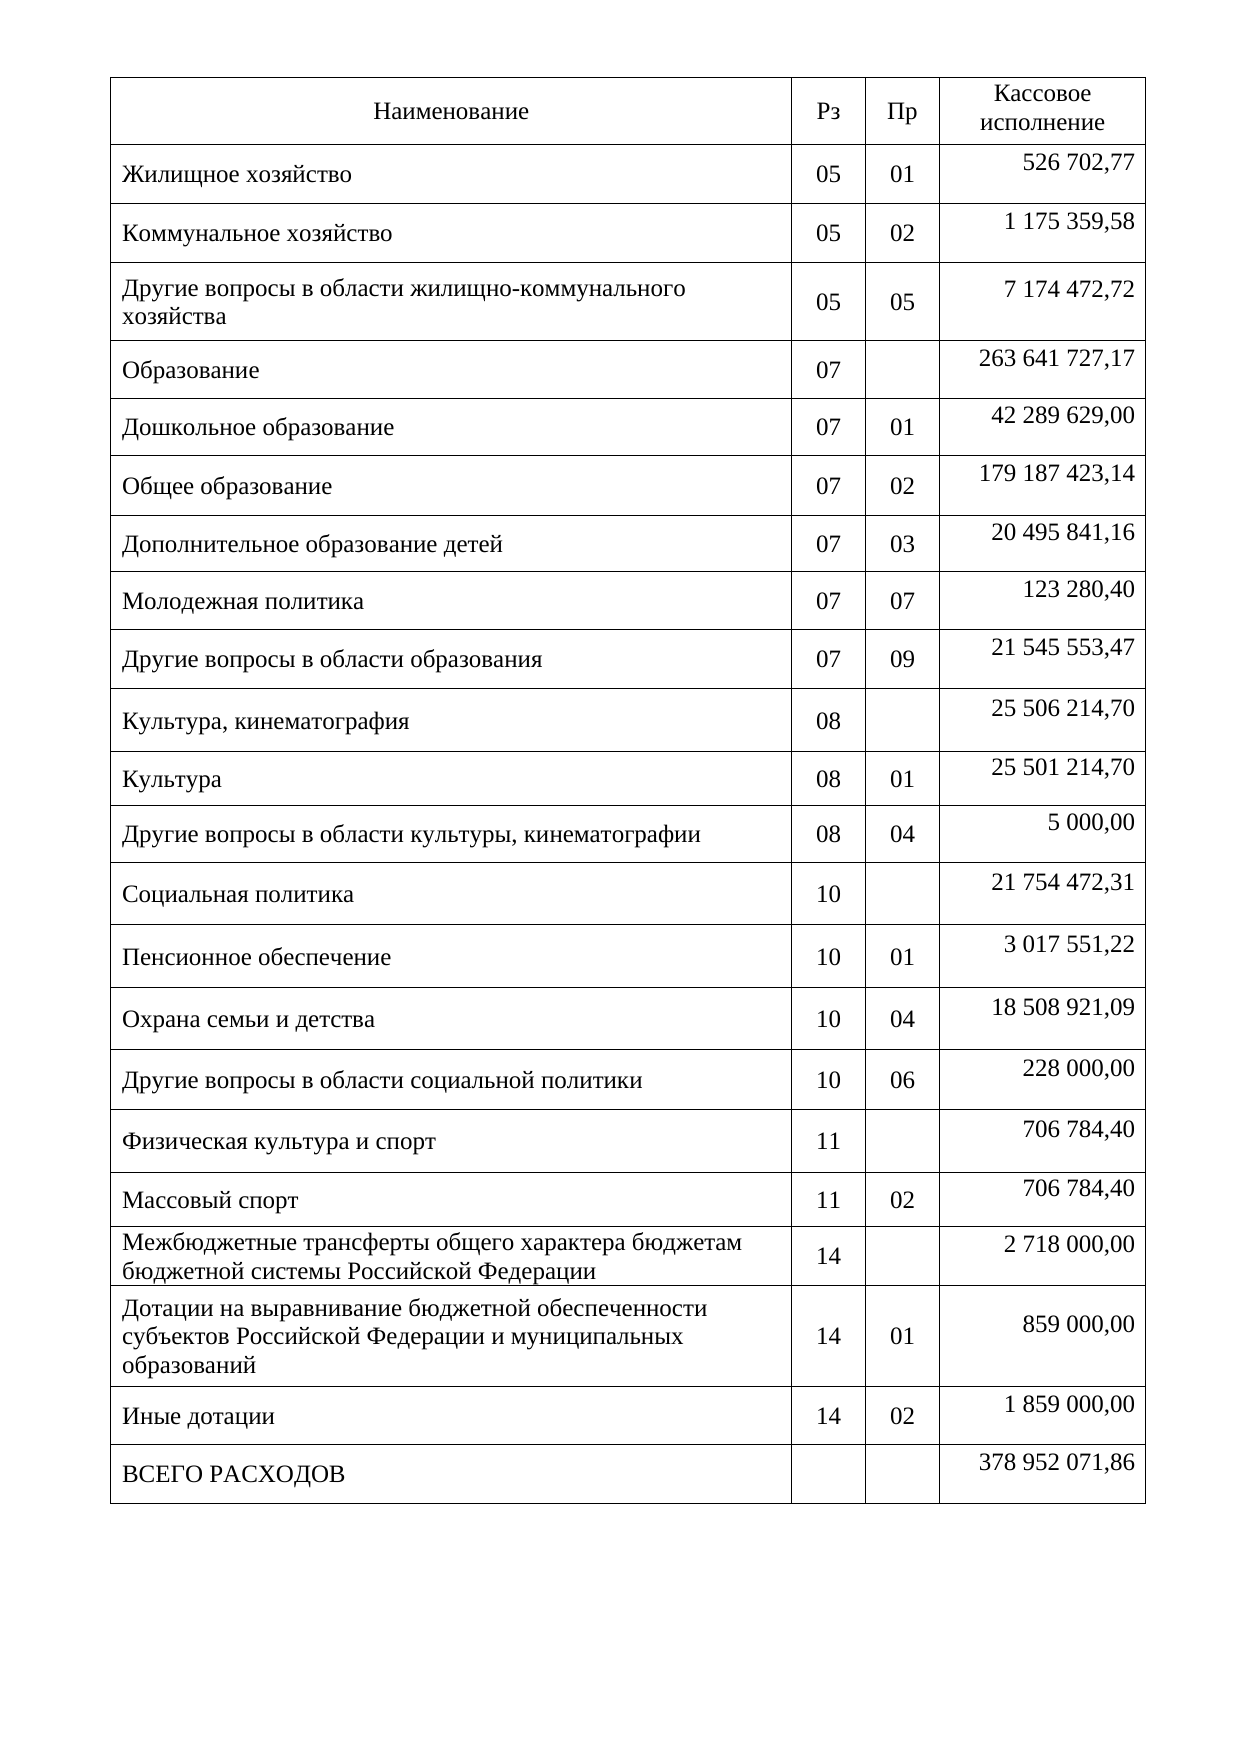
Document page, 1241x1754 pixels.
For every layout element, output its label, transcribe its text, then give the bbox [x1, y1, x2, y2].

table_cell [866, 1445, 939, 1503]
table_cell 179 187 423,14 [940, 456, 1145, 515]
table_cell 01 [866, 399, 939, 454]
table_cell 14 [792, 1286, 865, 1386]
table_cell Другие вопросы в области жилищно-коммунального хозяйства [111, 263, 791, 340]
table_cell Массовый спорт [111, 1173, 791, 1226]
table_cell Иные дотации [111, 1387, 791, 1443]
table_cell Охрана семьи и детства [111, 988, 791, 1049]
table_cell 21 754 472,31 [940, 863, 1145, 924]
table_cell 02 [866, 204, 939, 262]
table_cell 263 641 727,17 [940, 341, 1145, 398]
table_cell Общее образование [111, 456, 791, 515]
table_cell Коммунальное хозяйство [111, 204, 791, 262]
table_cell 10 [792, 988, 865, 1049]
table_cell 08 [792, 689, 865, 751]
table_cell [866, 1110, 939, 1172]
table_cell Молодежная политика [111, 572, 791, 629]
table_cell 7 174 472,72 [940, 263, 1145, 340]
table_cell [792, 1445, 865, 1503]
table_cell 08 [792, 806, 865, 862]
table_cell 378 952 071,86 [940, 1445, 1145, 1503]
table_cell 07 [792, 341, 865, 398]
table_cell 05 [792, 145, 865, 203]
table_header Кассовое исполнение [940, 78, 1145, 144]
table_cell 01 [866, 925, 939, 987]
table_cell ВСЕГО РАСХОДОВ [111, 1445, 791, 1503]
table_cell 5 000,00 [940, 806, 1145, 862]
table_cell 01 [866, 752, 939, 805]
table_cell 3 017 551,22 [940, 925, 1145, 987]
table_cell 01 [866, 145, 939, 203]
table_cell 10 [792, 925, 865, 987]
table_cell 05 [866, 263, 939, 340]
table_header Рз [792, 78, 865, 144]
table_cell Другие вопросы в области культуры, кинематографии [111, 806, 791, 862]
table_cell 10 [792, 1050, 865, 1109]
table_cell Межбюджетные трансферты общего характера бюджетам бюджетной системы Российской Федерации [111, 1227, 791, 1284]
table_cell 08 [792, 752, 865, 805]
table_cell 09 [866, 630, 939, 688]
table_cell 11 [792, 1110, 865, 1172]
table_cell 06 [866, 1050, 939, 1109]
table_cell 20 495 841,16 [940, 516, 1145, 571]
table_cell 02 [866, 1173, 939, 1226]
table_cell 859 000,00 [940, 1286, 1145, 1386]
table_cell 123 280,40 [940, 572, 1145, 629]
table_cell 07 [792, 572, 865, 629]
table_cell Другие вопросы в области образования [111, 630, 791, 688]
table_cell 2 718 000,00 [940, 1227, 1145, 1284]
table_cell Образование [111, 341, 791, 398]
table_cell 01 [866, 1286, 939, 1386]
table_cell 1 175 359,58 [940, 204, 1145, 262]
table_cell 21 545 553,47 [940, 630, 1145, 688]
table_cell Жилищное хозяйство [111, 145, 791, 203]
table_cell [866, 689, 939, 751]
table_cell 10 [792, 863, 865, 924]
table_cell 706 784,40 [940, 1173, 1145, 1226]
table_cell 05 [792, 263, 865, 340]
table_cell 228 000,00 [940, 1050, 1145, 1109]
table_cell 02 [866, 1387, 939, 1443]
table_header Наименование [111, 78, 791, 144]
table_cell 02 [866, 456, 939, 515]
table_cell 07 [792, 630, 865, 688]
table_cell Пенсионное обеспечение [111, 925, 791, 987]
table_cell Культура, кинематография [111, 689, 791, 751]
table_cell [866, 341, 939, 398]
table_cell 25 501 214,70 [940, 752, 1145, 805]
table_cell 07 [792, 456, 865, 515]
table_header Пр [866, 78, 939, 144]
table_cell 14 [792, 1227, 865, 1284]
table_cell 05 [792, 204, 865, 262]
table_cell 706 784,40 [940, 1110, 1145, 1172]
table_cell 18 508 921,09 [940, 988, 1145, 1049]
table_cell Другие вопросы в области социальной политики [111, 1050, 791, 1109]
table_cell 42 289 629,00 [940, 399, 1145, 454]
table_cell [866, 1227, 939, 1284]
table_cell Социальная политика [111, 863, 791, 924]
table_cell 07 [792, 516, 865, 571]
table_cell 11 [792, 1173, 865, 1226]
table_cell 14 [792, 1387, 865, 1443]
table_cell Дошкольное образование [111, 399, 791, 454]
table_cell [866, 863, 939, 924]
table_cell Культура [111, 752, 791, 805]
table_cell 04 [866, 988, 939, 1049]
table_cell 03 [866, 516, 939, 571]
table_cell 25 506 214,70 [940, 689, 1145, 751]
table_cell 526 702,77 [940, 145, 1145, 203]
table_cell 1 859 000,00 [940, 1387, 1145, 1443]
table_cell Дотации на выравнивание бюджетной обеспеченности субъектов Российской Федерации и муниципальных образований [111, 1286, 791, 1386]
table_cell 07 [792, 399, 865, 454]
table_cell 07 [866, 572, 939, 629]
table_cell 04 [866, 806, 939, 862]
table_cell Физическая культура и спорт [111, 1110, 791, 1172]
table_cell Дополнительное образование детей [111, 516, 791, 571]
